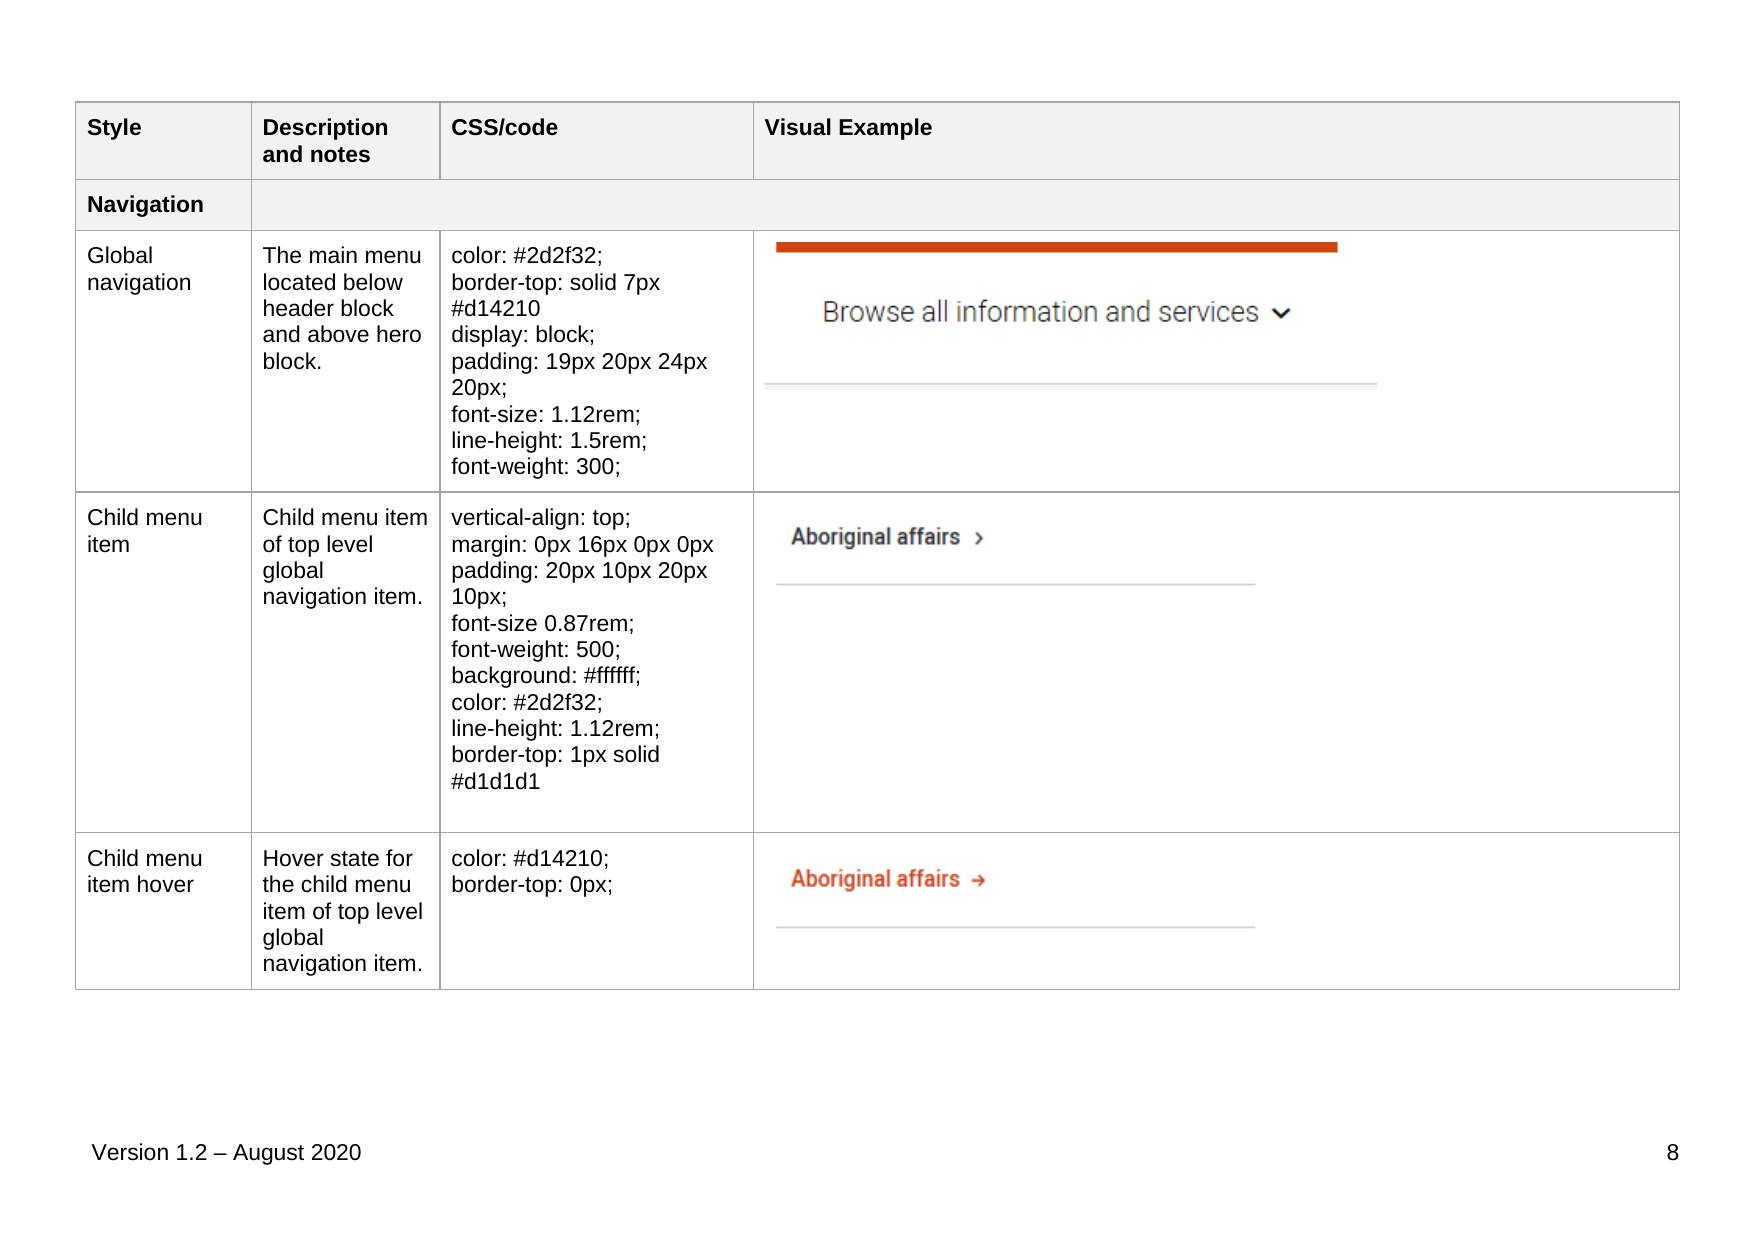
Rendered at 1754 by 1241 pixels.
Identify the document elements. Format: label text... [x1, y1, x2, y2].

table_cell The main menu located below header block and above hero block. [252, 231, 439, 491]
table_header Visual Example [754, 103, 1679, 179]
table_cell [754, 493, 1679, 832]
table_cell Hover state for the child menu item of top level global navigation item. [252, 833, 439, 988]
table_cell Child menu item of top level global navigation item. [252, 493, 439, 832]
picture [764, 845, 1268, 938]
table_cell [252, 180, 1679, 229]
table_cell Global navigation [76, 231, 251, 491]
table_header Description and notes [252, 103, 439, 179]
table_cell Child menu item [76, 493, 251, 832]
table_cell color: #d14210; border-top: 0px; [441, 833, 753, 988]
table_cell Child menu item hover [76, 833, 251, 988]
table_cell Navigation [76, 180, 251, 229]
table_header Style [76, 103, 251, 179]
table_cell [754, 231, 1679, 491]
table_cell color: #2d2f32; border-top: solid 7px #d14210 display: block; padding: 19px 20px 24px 20px; font-size: 1.12rem; line-height: 1.5rem; font-weight: 300; [441, 231, 753, 491]
picture [764, 242, 1377, 390]
table_cell vertical-align: top; margin: 0px 16px 0px 0px padding: 20px 10px 20px 10px; font-size 0.87rem; font-weight: 500; background: #ffffff; color: #2d2f32; line-height: 1.12rem; border-top: 1px solid #d1d1d1 [441, 493, 753, 832]
table_cell [754, 833, 1679, 988]
table_header CSS/code [441, 103, 753, 179]
picture [764, 504, 1269, 595]
